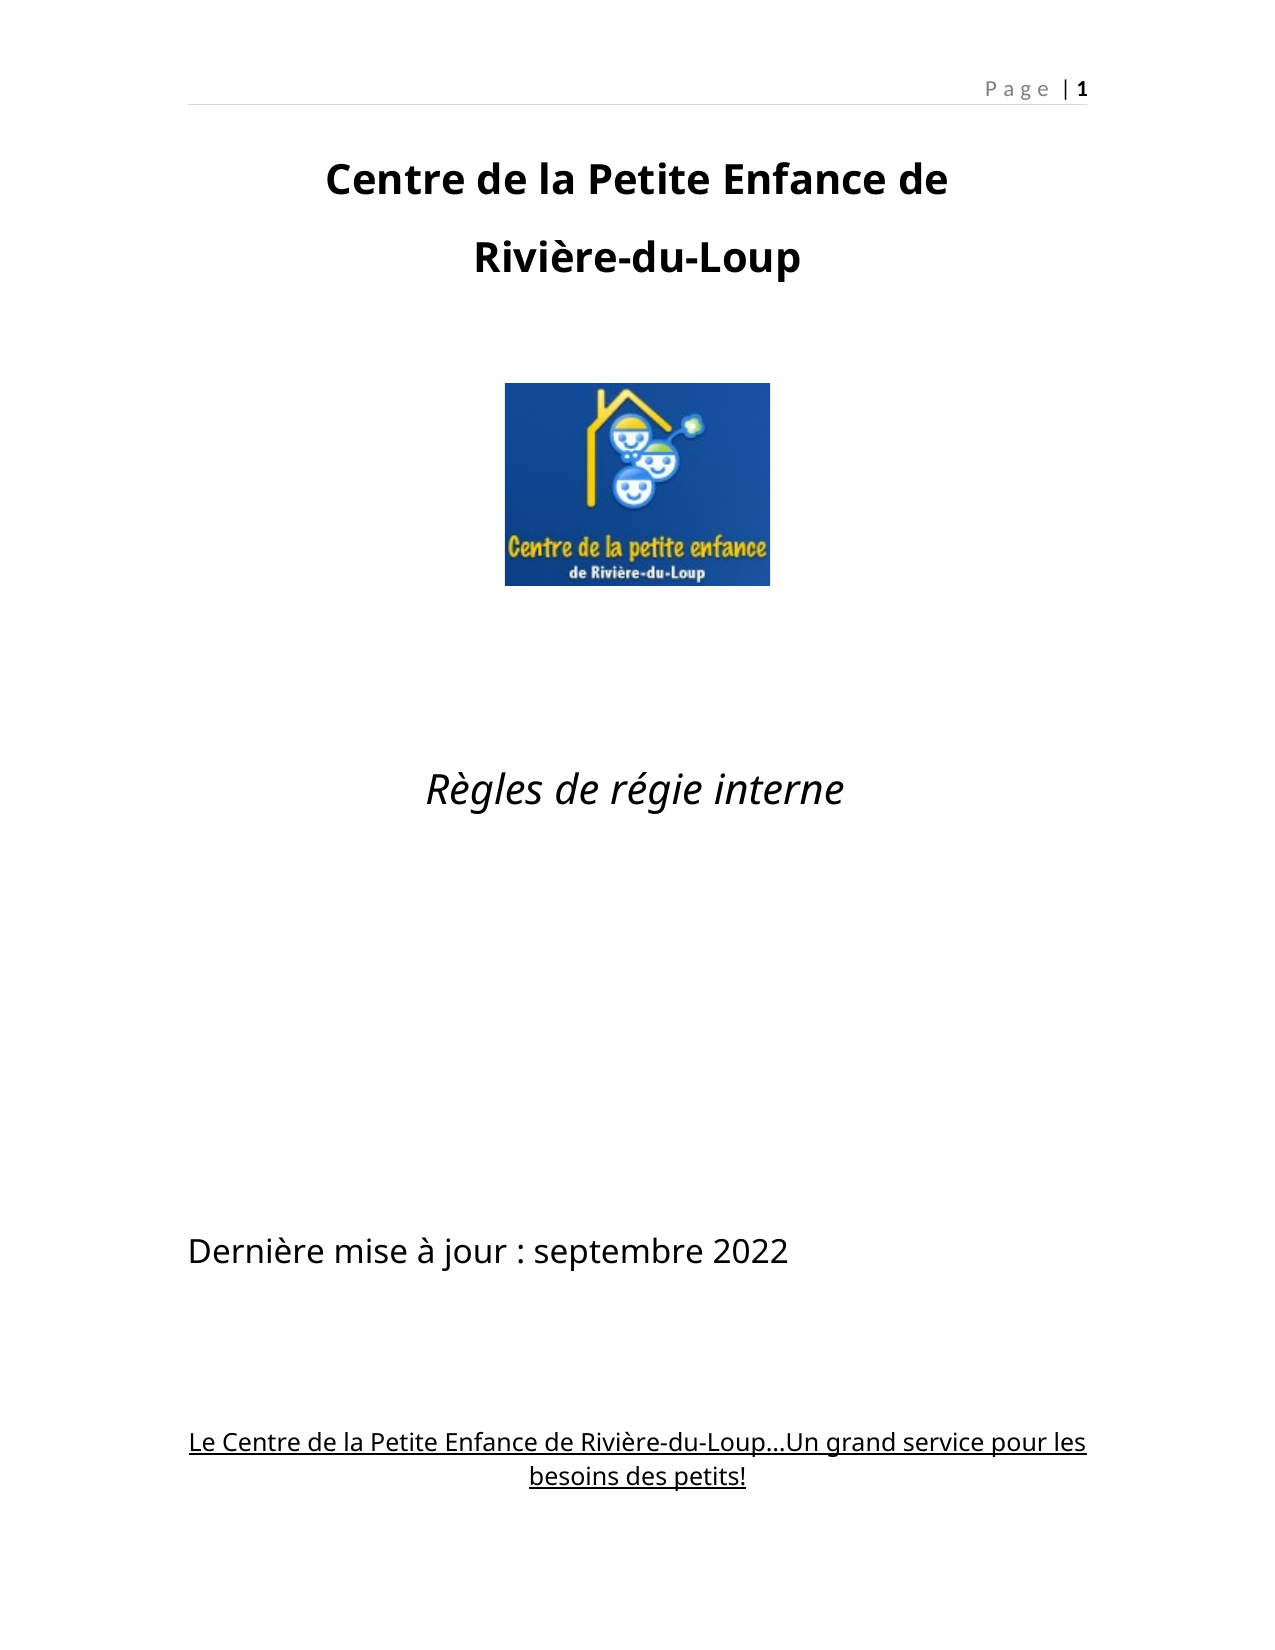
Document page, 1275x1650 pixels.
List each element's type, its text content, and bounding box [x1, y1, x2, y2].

text Centre de la Petite Enfance de [187, 150, 1087, 207]
text Règles de régie interne [187, 760, 1087, 817]
picture [504, 383, 771, 586]
text Dernière mise à jour : septembre 2022 [187, 1227, 1087, 1273]
text Rivière-du-Loup [187, 228, 1087, 285]
text Le Centre de de Rivière-du-Loup…Un grand service pour les besoins des petits! [187, 1424, 1087, 1492]
